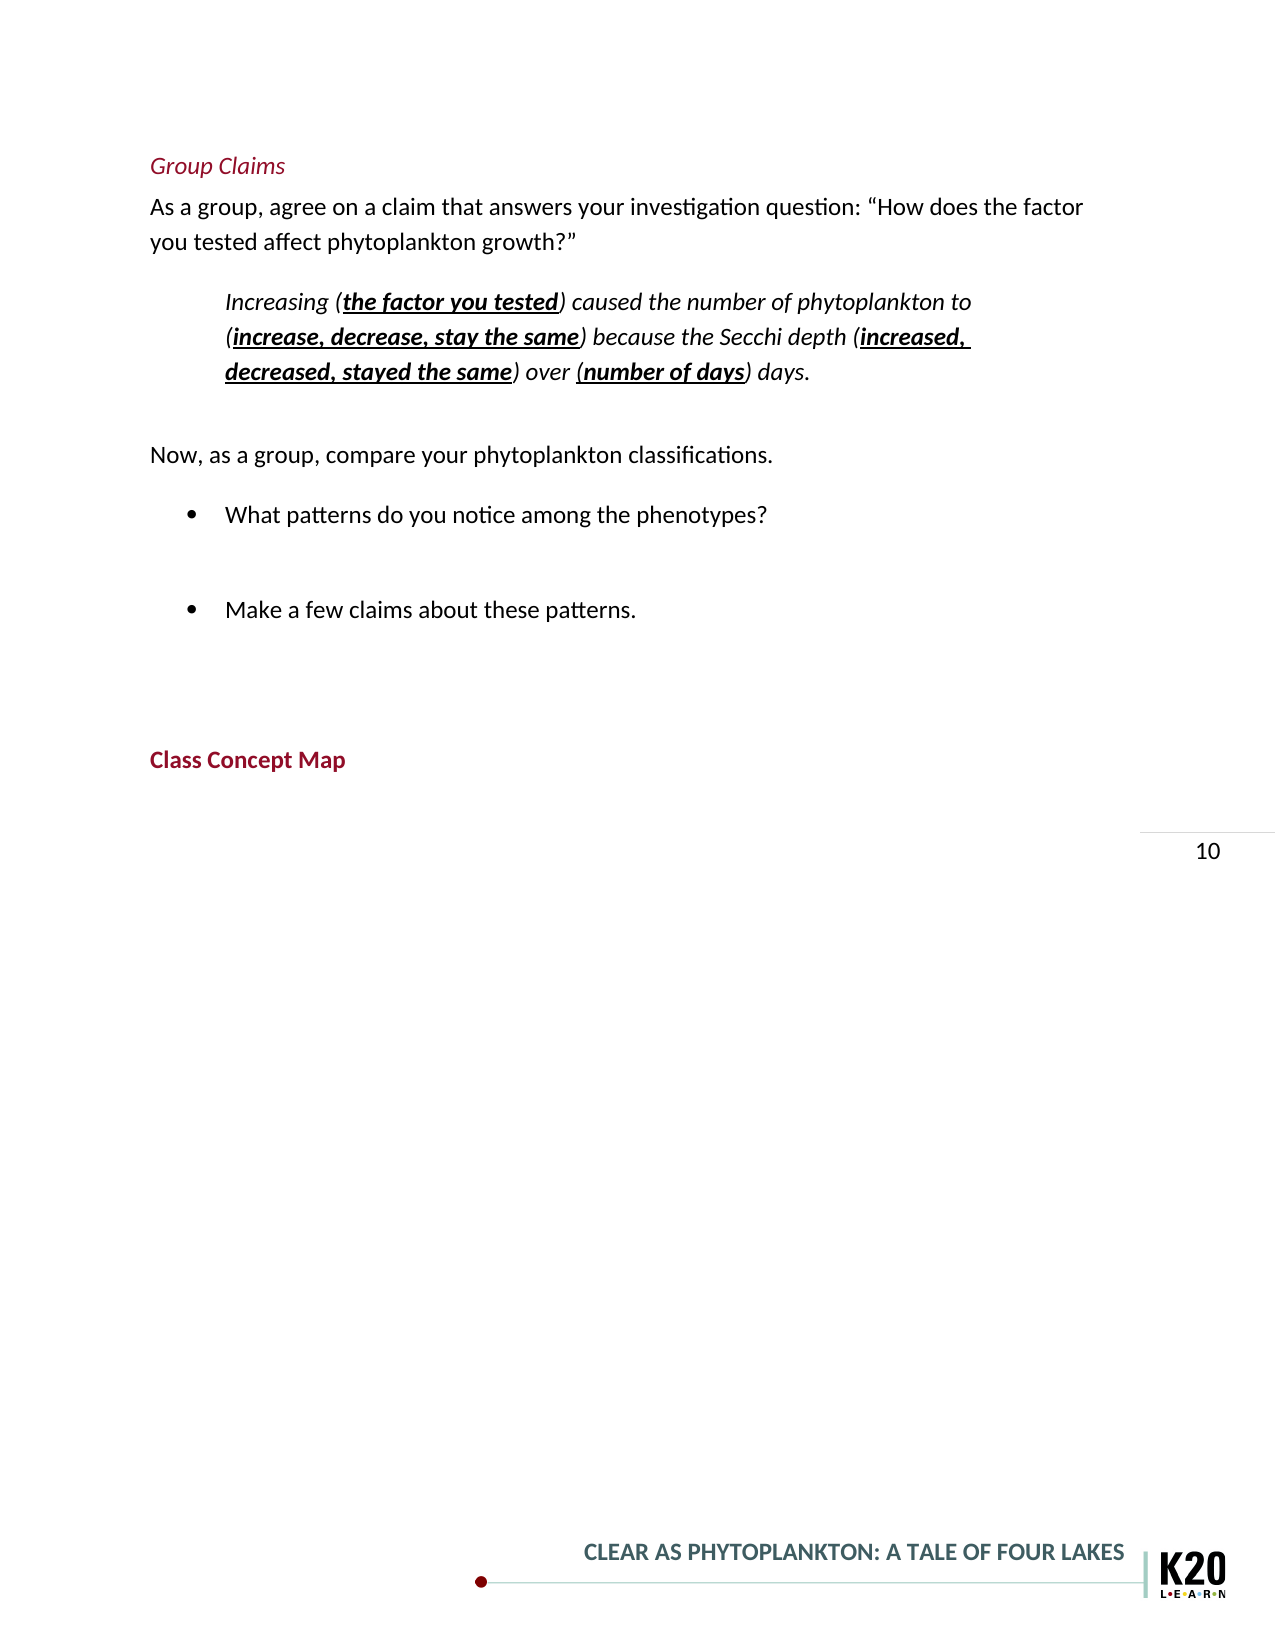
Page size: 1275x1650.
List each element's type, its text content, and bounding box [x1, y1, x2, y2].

list What patterns do you notice among the phenotypes? [187, 499, 1125, 529]
text As a group, agree on a claim that answers your investigation question: “How does the factor you tested affect phytoplankton growth?” [150, 191, 1125, 257]
picture [966, 1548, 975, 1557]
picture [1066, 1548, 1075, 1559]
picture [1012, 1548, 1021, 1557]
text Increasing (the factor you tested) caused the number of phytoplankton to (increase, decrease, stay the same) because the Secchi depth (increased, decreased, stayed the same) over (number of days) days. [225, 286, 1050, 387]
picture [475, 1548, 1225, 1601]
text Now, as a group, compare your phytoplankton classifications. [150, 439, 1125, 469]
picture [844, 1548, 853, 1557]
picture [745, 1548, 754, 1557]
picture [1030, 1548, 1037, 1557]
list Make a few claims about these patterns. [187, 594, 1125, 624]
picture [777, 1548, 786, 1559]
subtitle Class Concept Map [150, 744, 1125, 775]
subtitle Group Claims [150, 150, 1125, 181]
